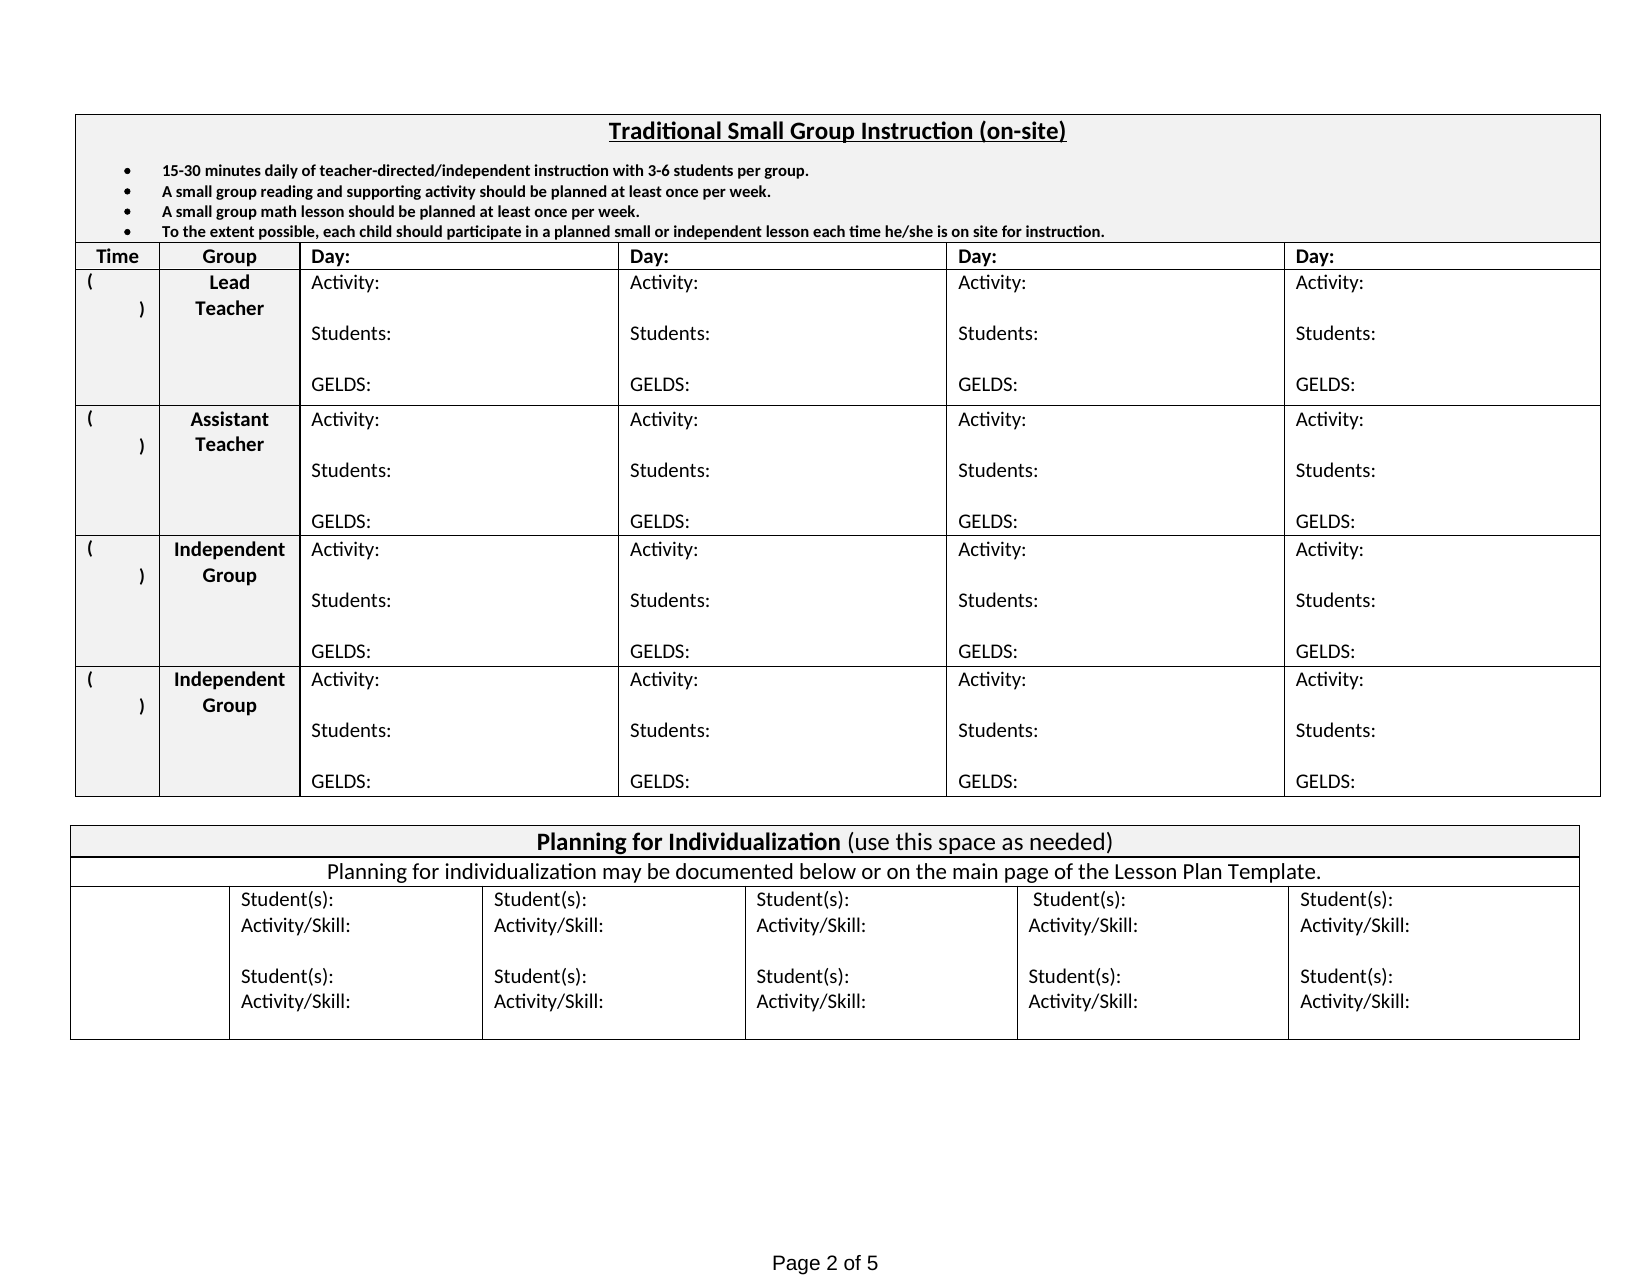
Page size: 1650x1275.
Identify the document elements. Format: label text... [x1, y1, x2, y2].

table_cell Day: [619, 243, 946, 268]
table_cell Activity: Students: GELDS: [301, 536, 618, 666]
table_cell [71, 887, 229, 1039]
table_cell Activity: Students: GELDS: [301, 406, 618, 535]
table_cell Activity: Students: GELDS: [301, 270, 618, 405]
table_cell Day: [947, 243, 1284, 268]
table_cell Student(s): Activity/Skill: Student(s): Activity/Skill: [230, 887, 482, 1039]
table_cell Activity: Students: GELDS: [619, 667, 946, 796]
table_cell Day: [1285, 243, 1600, 268]
table_cell Activity: Students: GELDS: [619, 536, 946, 666]
table_cell Day: [301, 243, 618, 268]
table_cell Activity: Students: GELDS: [947, 667, 1284, 796]
table_cell Activity: Students: GELDS: [947, 536, 1284, 666]
table_cell Activity: Students: GELDS: [1285, 406, 1600, 535]
table_cell Student(s): Activity/Skill: Student(s): Activity/Skill: [1289, 887, 1579, 1039]
table_cell Independent Group [160, 536, 299, 666]
table_cell Student(s): Activity/Skill: Student(s): Activity/Skill: [746, 887, 1017, 1039]
table_cell Activity: Students: GELDS: [1285, 270, 1600, 405]
table_cell Activity: Students: GELDS: [619, 270, 946, 405]
table_cell ( ) [76, 270, 159, 405]
table_cell Group [160, 243, 299, 268]
table_cell Activity: Students: GELDS: [947, 270, 1284, 405]
table_cell ( ) [76, 536, 159, 666]
table_cell ( ) [76, 667, 159, 796]
table_cell Time [76, 243, 159, 268]
table_header Traditional Small Group Instruction (on-site) 15-30 minutes daily of teacher-directed/independent instruction with 3-6 students per group. A small group reading and supporting activity should be planned at least once per week. A small group math lesson should be planned at least once per week. To the extent possible, each child should participate in a planned small or independent lesson each time he/she is on site for instruction. [76, 115, 1600, 242]
table_cell Assistant Teacher [160, 406, 299, 535]
table_header Planning for Individualization (use this space as needed) [71, 826, 1579, 856]
table_cell Activity: Students: GELDS: [947, 406, 1284, 535]
table_cell Activity: Students: GELDS: [301, 667, 618, 796]
table_cell Student(s): Activity/Skill: Student(s): Activity/Skill: [483, 887, 745, 1039]
table_cell Lead Teacher [160, 270, 299, 405]
table_cell Student(s): Activity/Skill: Student(s): Activity/Skill: [1018, 887, 1288, 1039]
table_cell ( ) [76, 406, 159, 535]
table_cell Activity: Students: GELDS: [619, 406, 946, 535]
table_cell Planning for individualization may be documented below or on the main page of the Lesson Plan Template. [71, 858, 1579, 886]
table_cell Independent Group [160, 667, 299, 796]
table_cell Activity: Students: GELDS: [1285, 536, 1600, 666]
table_cell Activity: Students: GELDS: [1285, 667, 1600, 796]
